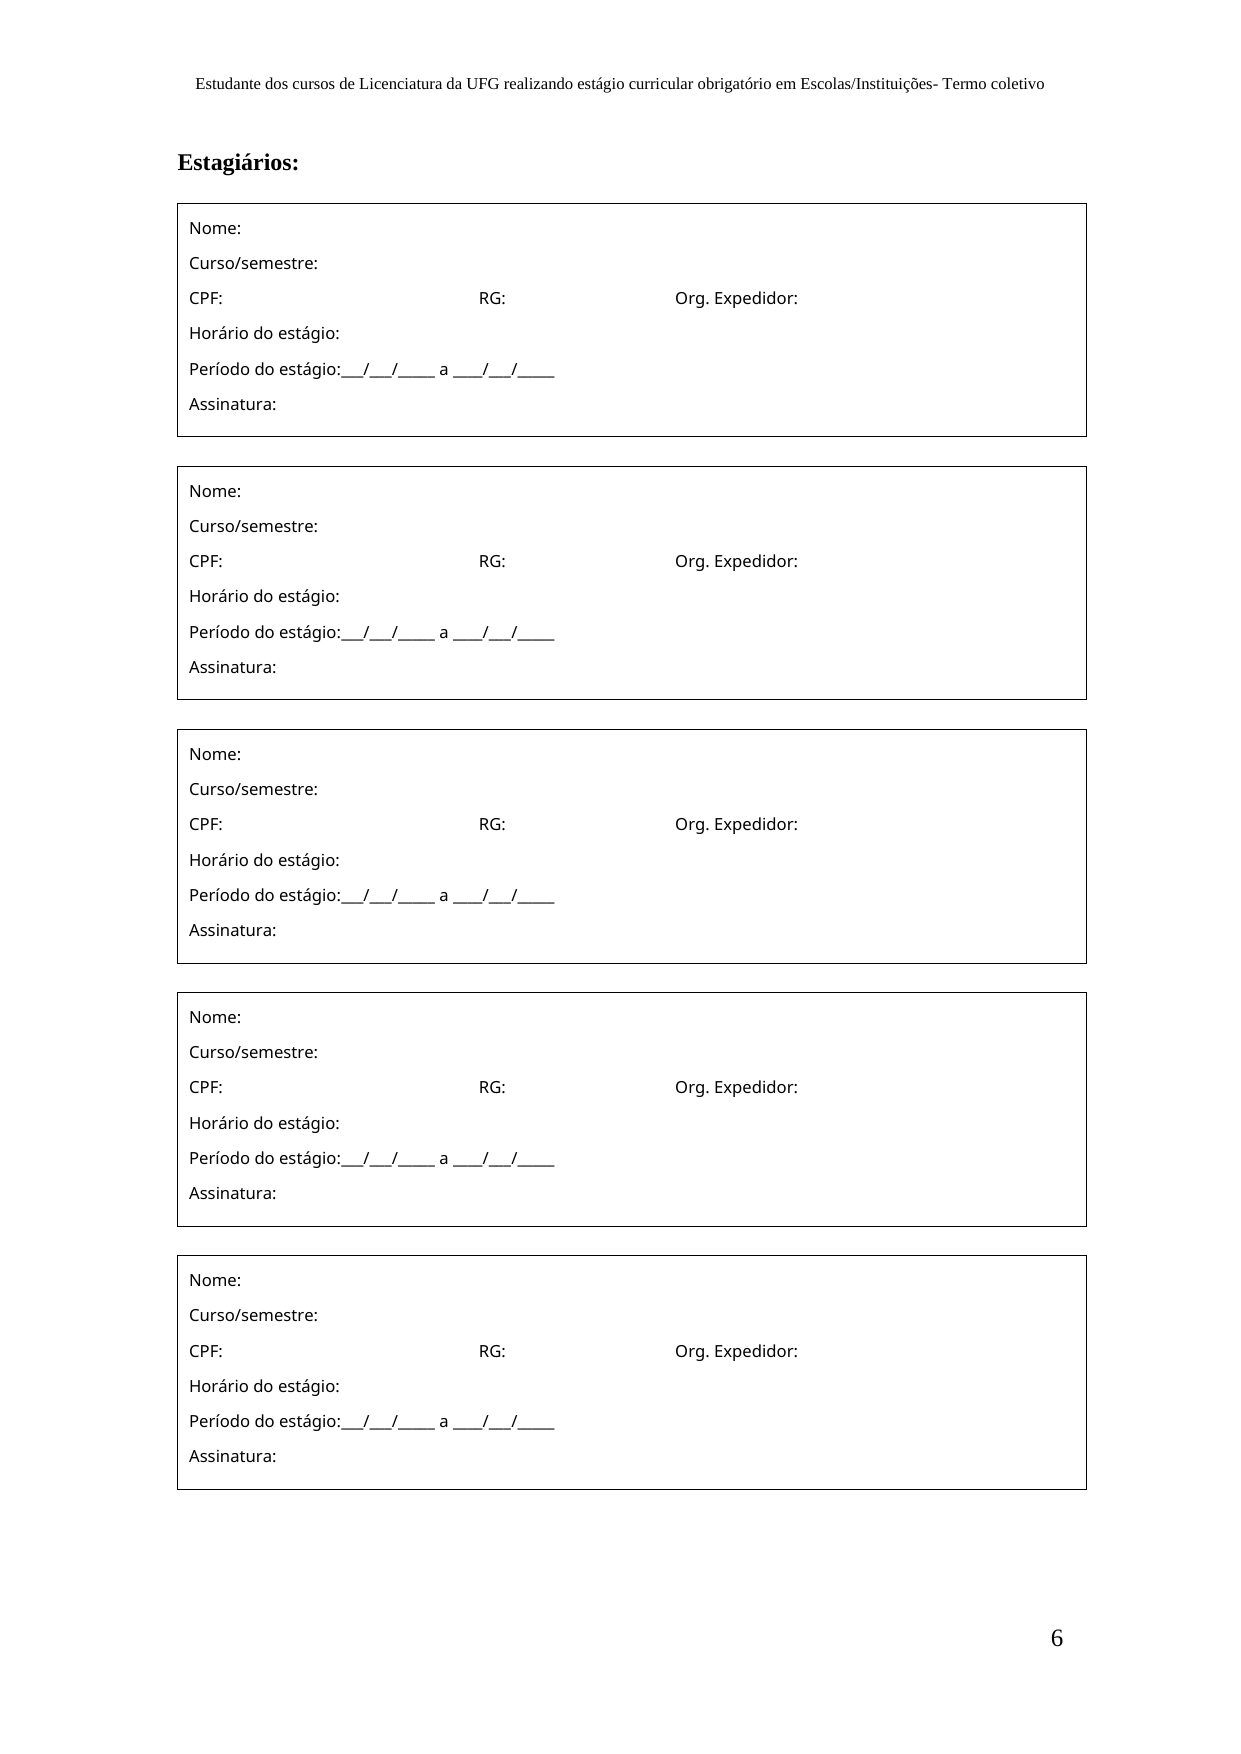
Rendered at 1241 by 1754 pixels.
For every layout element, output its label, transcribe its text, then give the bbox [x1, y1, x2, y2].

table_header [178, 1256, 1086, 1489]
table_header Nome: Curso/semestre: CPF: RG: Org. Expedidor: Horário do estágio: Período do estágio:___/___/_____ a ____/___/_____ Assinatura: [178, 467, 1086, 699]
table_header Nome: Curso/semestre: CPF: RG: Org. Expedidor: Horário do estágio: Período do estágio:___/___/_____ a ____/___/_____ Assinatura: [178, 204, 1086, 436]
table_header Nome: Curso/semestre: CPF: RG: Org. Expedidor: Horário do estágio: Período do estágio:___/___/_____ a ____/___/_____ Assinatura: [178, 730, 1086, 962]
table_header Nome: Curso/semestre: CPF: RG: Org. Expedidor: Horário do estágio: Período do estágio:___/___/_____ a ____/___/_____ Assinatura: [178, 993, 1086, 1226]
text Estagiários: [177, 148, 1063, 175]
